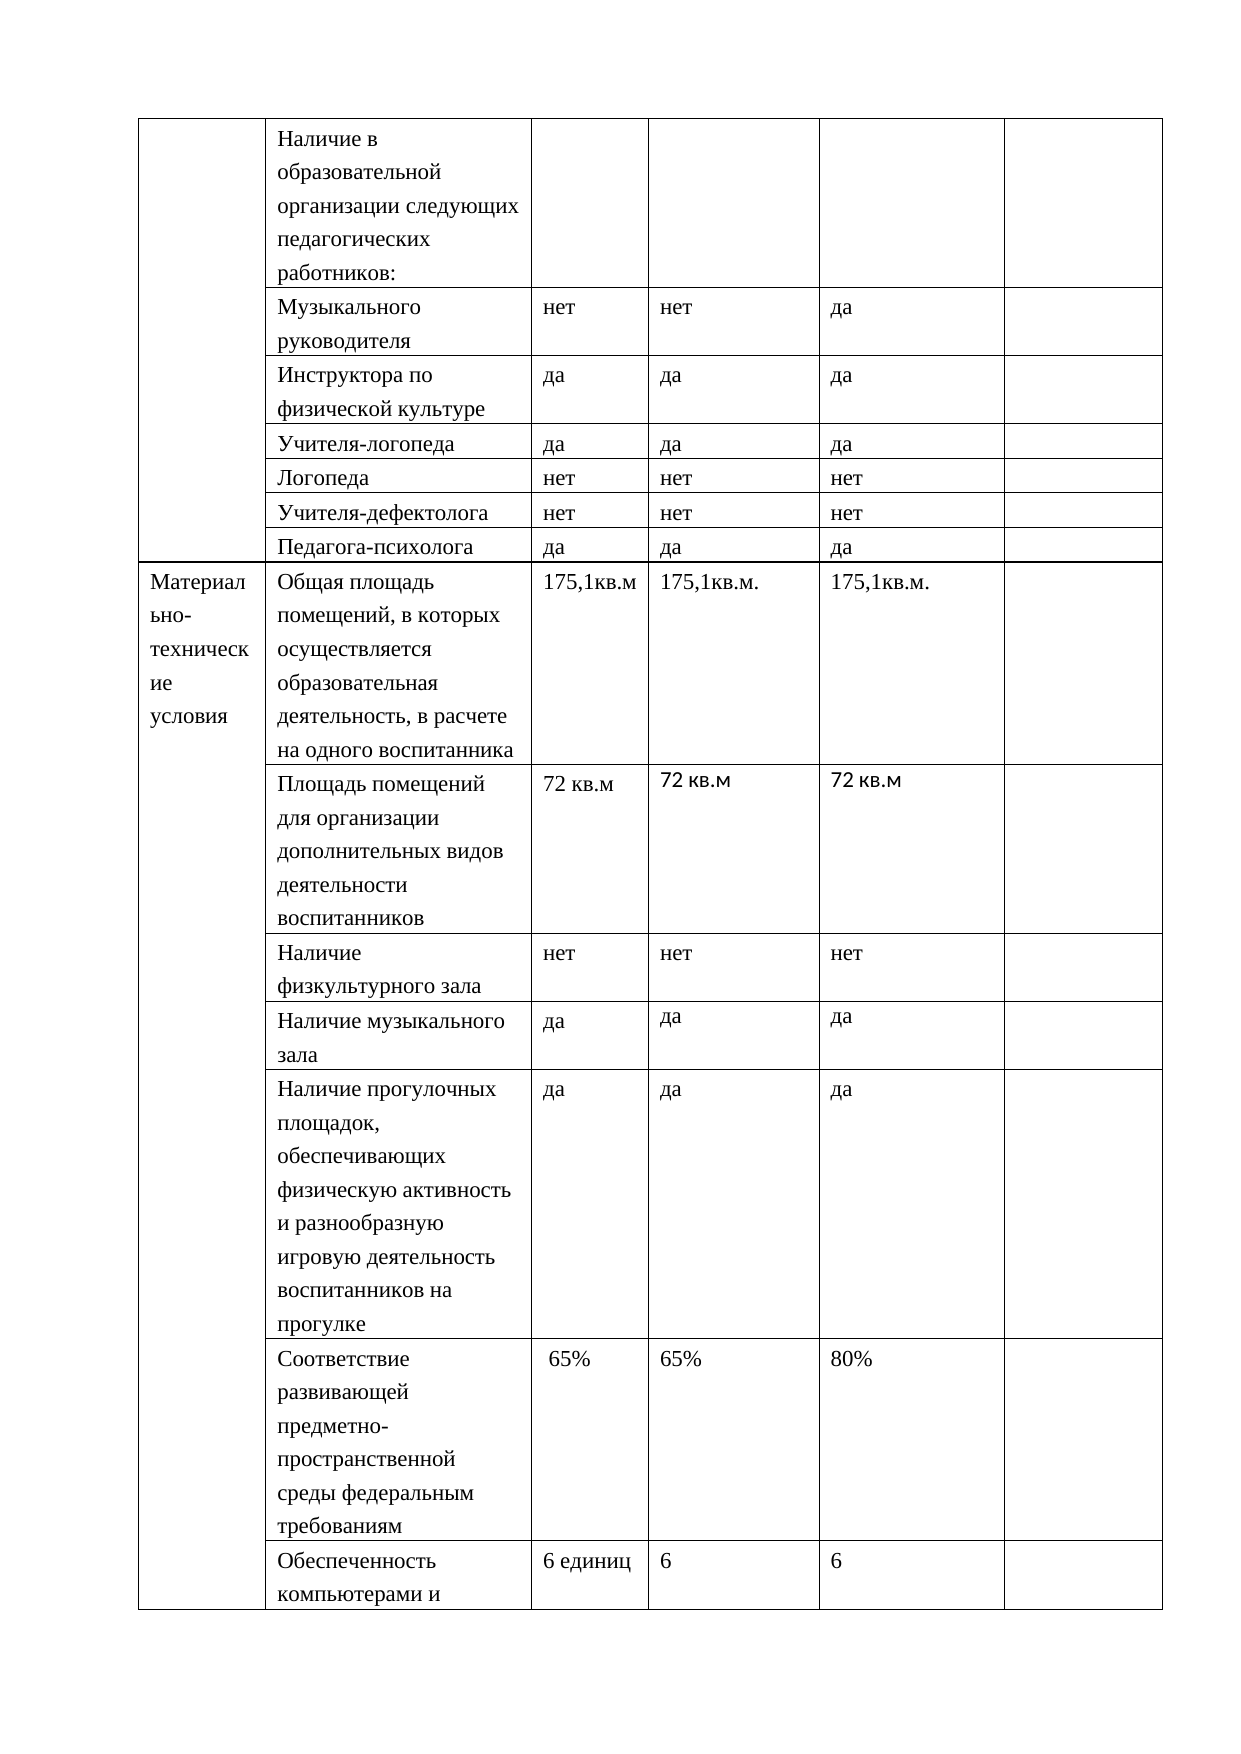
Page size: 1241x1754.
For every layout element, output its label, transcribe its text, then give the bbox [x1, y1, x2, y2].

table_cell нет [649, 934, 819, 1001]
table_cell [820, 119, 1004, 287]
table_cell да [532, 424, 648, 458]
table_cell да [532, 356, 648, 423]
table_cell нет [532, 493, 648, 527]
table_cell [1005, 288, 1162, 355]
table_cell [266, 1541, 531, 1608]
table_cell [1005, 459, 1162, 492]
table_cell Наличие прогулочных площадок, обеспечивающих физическую активность и разнообразную игровую деятельность воспитанников на прогулке [266, 1070, 531, 1338]
table_cell Общая площадь помещений, в которых осуществляется образовательная деятельность, в расчете на одного воспитанника [266, 563, 531, 764]
table_cell Инструктора по физической культуре [266, 356, 531, 423]
table_cell 175,1кв.м. [649, 563, 819, 764]
table_cell Наличие музыкального зала [266, 1002, 531, 1069]
table_cell [1005, 1339, 1162, 1540]
table_cell 6 [649, 1541, 819, 1608]
table_cell нет [820, 934, 1004, 1001]
table_cell да [649, 1002, 819, 1069]
table_cell Соответствие развивающей предметно-пространственной среды федеральным требованиям [266, 1339, 531, 1540]
table_cell да [532, 1002, 648, 1069]
table_cell [649, 119, 819, 287]
table_cell 65% [649, 1339, 819, 1540]
table_cell 6 [820, 1541, 1004, 1608]
table_cell Логопеда [266, 459, 531, 492]
table_cell 80% [820, 1339, 1004, 1540]
table_cell нет [532, 459, 648, 492]
table_cell да [820, 528, 1004, 561]
table_cell 175,1кв.м [532, 563, 648, 764]
table_cell [1005, 1541, 1162, 1608]
table_cell нет [649, 288, 819, 355]
table_cell 65% [532, 1339, 648, 1540]
table_cell нет [649, 493, 819, 527]
table_cell [1005, 493, 1162, 527]
table_cell да [820, 356, 1004, 423]
table_cell [532, 119, 648, 287]
table_cell Учителя-дефектолога [266, 493, 531, 527]
table_cell [1005, 528, 1162, 561]
table_cell нет [532, 288, 648, 355]
table_cell да [820, 1070, 1004, 1338]
table_cell нет [820, 459, 1004, 492]
table_cell да [649, 424, 819, 458]
table_cell [1005, 1070, 1162, 1338]
table_cell нет [532, 934, 648, 1001]
table_cell Наличие в образовательной организации следующих педагогических работников: [266, 119, 531, 287]
table_cell нет [820, 493, 1004, 527]
table_cell Материально-технические условия [139, 563, 265, 1608]
table_cell да [820, 1002, 1004, 1069]
table_cell 6 единиц [532, 1541, 648, 1608]
table_cell [1005, 563, 1162, 764]
table_cell 72 кв.м [649, 765, 819, 932]
table_cell [1005, 765, 1162, 932]
table_cell да [649, 356, 819, 423]
table_cell нет [649, 459, 819, 492]
table_cell Площадь помещений для организации дополнительных видов деятельности воспитанников [266, 765, 531, 932]
table_cell Наличие физкультурного зала [266, 934, 531, 1001]
table_cell да [820, 424, 1004, 458]
table_cell да [532, 1070, 648, 1338]
table_cell [1005, 934, 1162, 1001]
table_cell да [532, 528, 648, 561]
table_cell [1005, 424, 1162, 458]
table_cell 175,1кв.м. [820, 563, 1004, 764]
table_cell 72 кв.м [532, 765, 648, 932]
table_cell [1005, 356, 1162, 423]
table_cell Музыкального руководителя [266, 288, 531, 355]
table_cell 72 кв.м [820, 765, 1004, 932]
table_cell Педагога-психолога [266, 528, 531, 561]
table_cell Учителя-логопеда [266, 424, 531, 458]
table_cell да [649, 528, 819, 561]
table_cell да [649, 1070, 819, 1338]
table_cell да [820, 288, 1004, 355]
table_cell [1005, 119, 1162, 287]
table_cell [1005, 1002, 1162, 1069]
